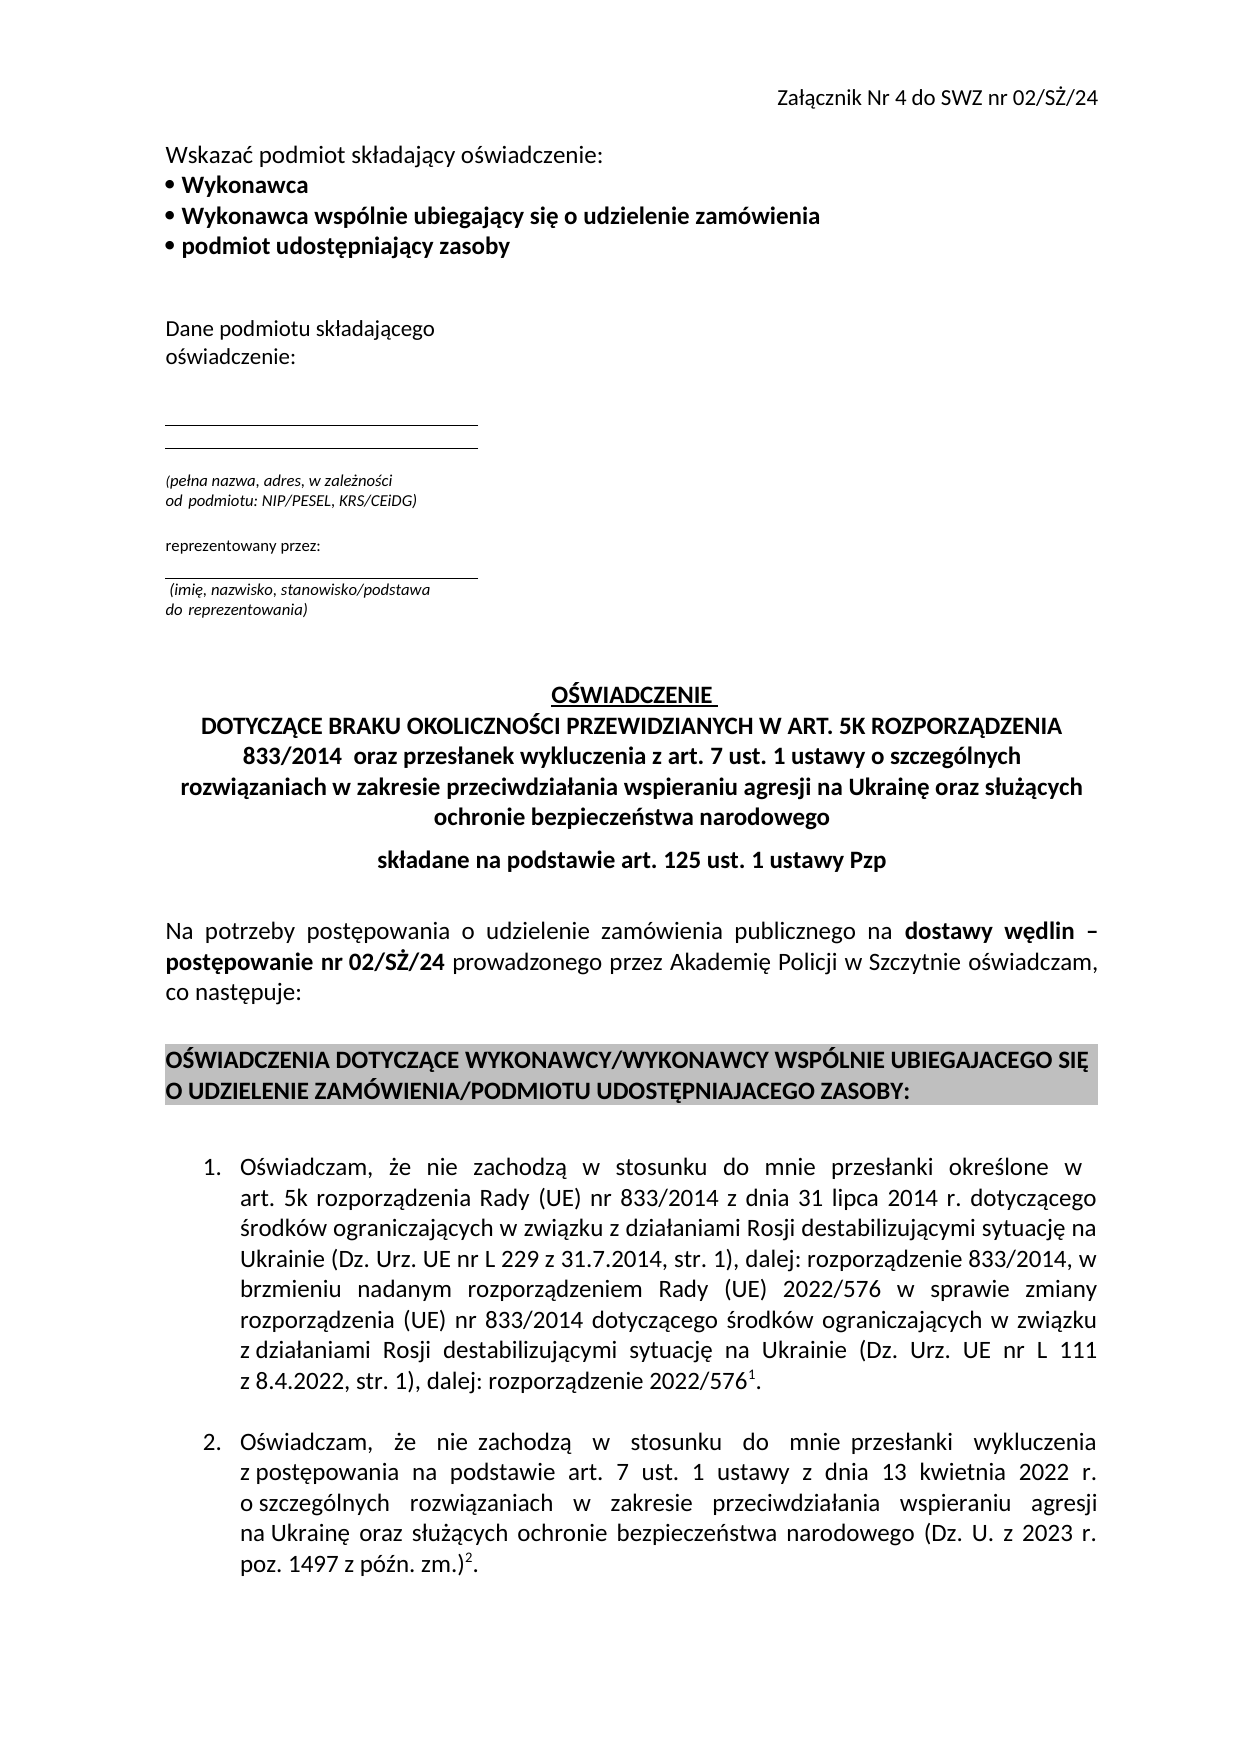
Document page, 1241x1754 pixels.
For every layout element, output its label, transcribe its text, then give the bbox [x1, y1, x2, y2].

text OŚWIADCZENIE [165, 679, 1098, 710]
text Wykonawca [165, 169, 1098, 200]
text Wskazać podmiot składający oświadczenie: [165, 139, 1098, 169]
list Oświadczam, że nie zachodzą w stosunku do mnie przesłanki wykluczenia z postępowania na podstawie art. 7 ust. 1 ustawy z dnia 13 kwietnia 2022 r. o szczególnych rozwiązaniach w zakresie przeciwdziałania wspieraniu agresji na Ukrainę oraz służących ochronie bezpieczeństwa narodowego (Dz. U. z 2023 r. poz. 1497 z późn. zm.)2. [203, 1426, 1098, 1578]
text reprezentowany przez: [165, 535, 1098, 556]
text DOTYCZĄCE BRAKU OKOLICZNOŚCI PRZEWIDZIANYCH W ART. 5K ROZPORZĄDZENIA 833/2014 oraz przesłanek wykluczenia z art. 7 ust. 1 ustawy o szczególnych rozwiązaniach w zakresie przeciwdziałania wspieraniu agresji na Ukrainę oraz służących ochronie bezpieczeństwa narodowego [165, 710, 1098, 832]
text (imię, nazwisko, stanowisko/podstawa do reprezentowania) [165, 579, 478, 620]
text Dane podmiotu składającego oświadczenie: [165, 314, 478, 370]
text Na potrzeby postępowania o udzielenie zamówienia publicznego na dostawy wędlin – postępowanie nr 02/SŻ/24 prowadzonego przez Akademię Policji w Szczytnie oświadczam, co następuje: [165, 915, 1098, 1007]
list Oświadczam, że nie zachodzą w stosunku do mnie przesłanki określone w art. 5k rozporządzenia Rady (UE) nr 833/2014 z dnia 31 lipca 2014 r. dotyczącego środków ograniczających w związku z działaniami Rosji destabilizującymi sytuację na Ukrainie (Dz. Urz. UE nr L 229 z 31.7.2014, str. 1), dalej: rozporządzenie 833/2014, w brzmieniu nadanym rozporządzeniem Rady (UE) 2022/576 w sprawie zmiany rozporządzenia (UE) nr 833/2014 dotyczącego środków ograniczających w związku z działaniami Rosji destabilizującymi sytuację na Ukrainie (Dz. Urz. UE nr L 111 z 8.4.2022, str. 1), dalej: rozporządzenie 2022/5761. [203, 1151, 1098, 1395]
text podmiot udostępniający zasoby [165, 230, 1098, 261]
text OŚWIADCZENIA DOTYCZĄCE WYKONAWCY/WYKONAWCY WSPÓLNIE UBIEGAJACEGO SIĘ O UDZIELENIE ZAMÓWIENIA/PODMIOTU UDOSTĘPNIAJACEGO ZASOBY: [165, 1044, 1098, 1105]
text składane na podstawie art. 125 ust. 1 ustawy Pzp [165, 844, 1098, 875]
text Wykonawca wspólnie ubiegający się o udzielenie zamówienia [165, 200, 1098, 230]
text (pełna nazwa, adres, w zależności od podmiotu: NIP/PESEL, KRS/CEiDG) [165, 470, 478, 510]
